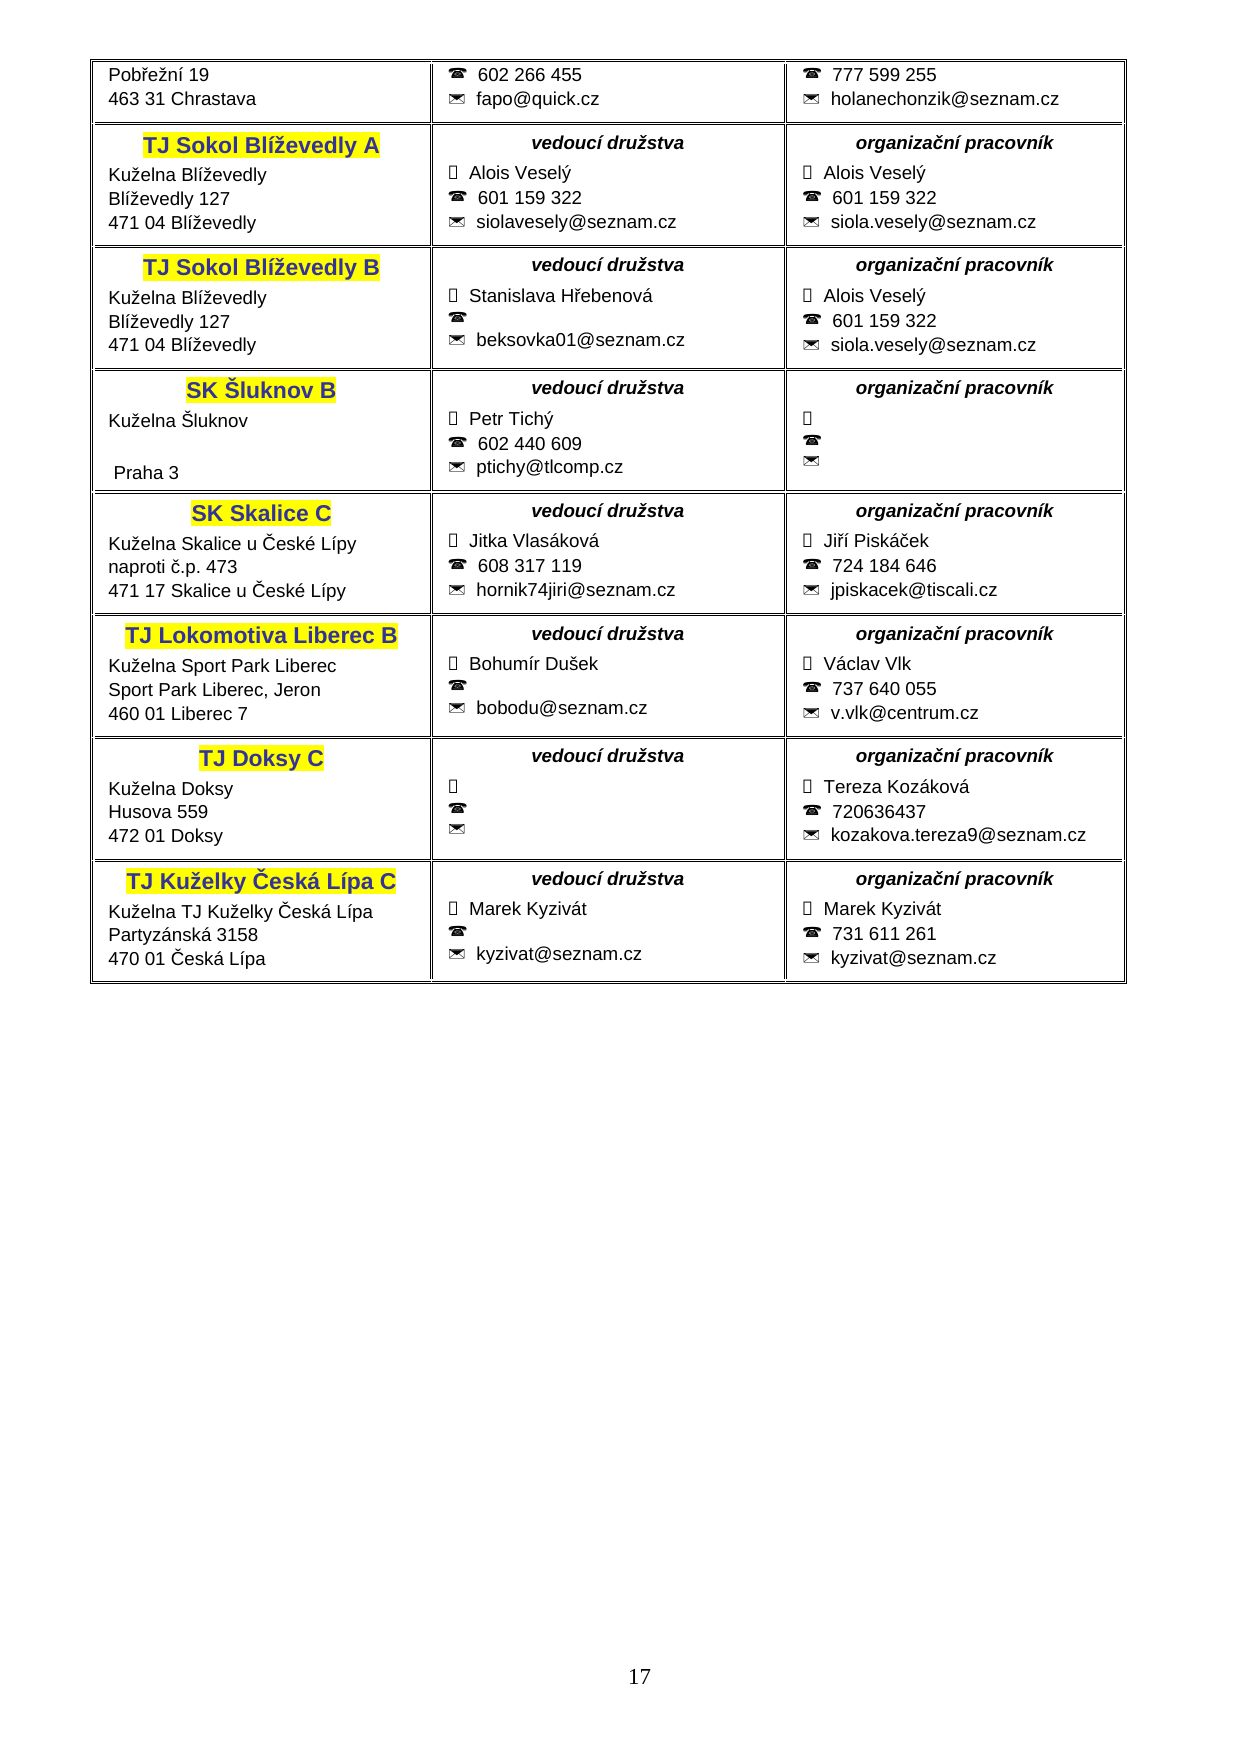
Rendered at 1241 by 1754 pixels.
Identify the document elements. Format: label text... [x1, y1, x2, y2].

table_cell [431, 60, 786, 122]
table_cell vedoucí družstva 👤 Petr Tichý 602 440 609 ptichy@tlcomp.cz [433, 371, 784, 490]
table_cell TJ Kuželky Česká Lípa C Kuželna TJ Kuželky Česká Lípa Partyzánská 3158 470 01 Česká Lípa [93, 859, 431, 981]
table_cell TJ Doksy C Kuželna Doksy Husova 559 472 01 Doksy [93, 736, 430, 858]
table_cell TJ Sokol Blíževedly A Kuželna Blíževedly Blíževedly 127 471 04 Blíževedly [92, 122, 431, 245]
table_cell vedoucí družstva 👤 Alois Veselý 601 159 322 siolavesely@seznam.cz [433, 125, 784, 245]
table_cell organizační pracovník 👤 Marek Kyzivát 731 611 261 kyzivat@seznam.cz [786, 859, 1124, 981]
table_cell TJ Sokol Blíževedly B Kuželna Blíževedly Blíževedly 127 471 04 Blíževedly [92, 245, 431, 368]
table_cell vedoucí družstva 👤 Jitka Vlasáková 608 317 119 hornik74jiri@seznam.cz [433, 494, 784, 613]
table_cell vedoucí družstva 👤 [433, 739, 784, 858]
table_cell organizační pracovník 👤 Jiří Piskáček 724 184 646 jpiskacek@tiscali.cz [786, 490, 1125, 613]
table_cell organizační pracovník 👤 Alois Veselý 601 159 322 siola.vesely@seznam.cz [786, 245, 1125, 368]
table_cell vedoucí družstva 👤 Marek Kyzivát kyzivat@seznam.cz [431, 859, 786, 981]
table_cell organizační pracovník 👤 Tereza Kozáková 720636437 kozakova.tereza9@seznam.cz [787, 736, 1124, 858]
table_cell organizační pracovník 👤 [787, 368, 1124, 490]
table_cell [93, 62, 431, 122]
table_cell SK Šluknov B Kuželna Šluknov Praha 3 [93, 368, 430, 490]
table_cell TJ Lokomotiva Liberec B Kuželna Sport Park Liberec Sport Park Liberec, Jeron 460 01 Liberec 7 [92, 613, 431, 736]
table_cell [786, 62, 1124, 122]
table_cell organizační pracovník 👤 Václav Vlk 737 640 055 v.vlk@centrum.cz [786, 613, 1125, 736]
table_cell vedoucí družstva 👤 Bohumír Dušek bobodu@seznam.cz [433, 616, 784, 736]
table_cell vedoucí družstva 👤 Stanislava Hřebenová beksovka01@seznam.cz [433, 248, 784, 368]
table_cell organizační pracovník 👤 Alois Veselý 601 159 322 siola.vesely@seznam.cz [786, 122, 1125, 245]
table_cell SK Skalice C Kuželna Skalice u České Lípy naproti č.p. 473 471 17 Skalice u České Lípy [92, 490, 431, 613]
